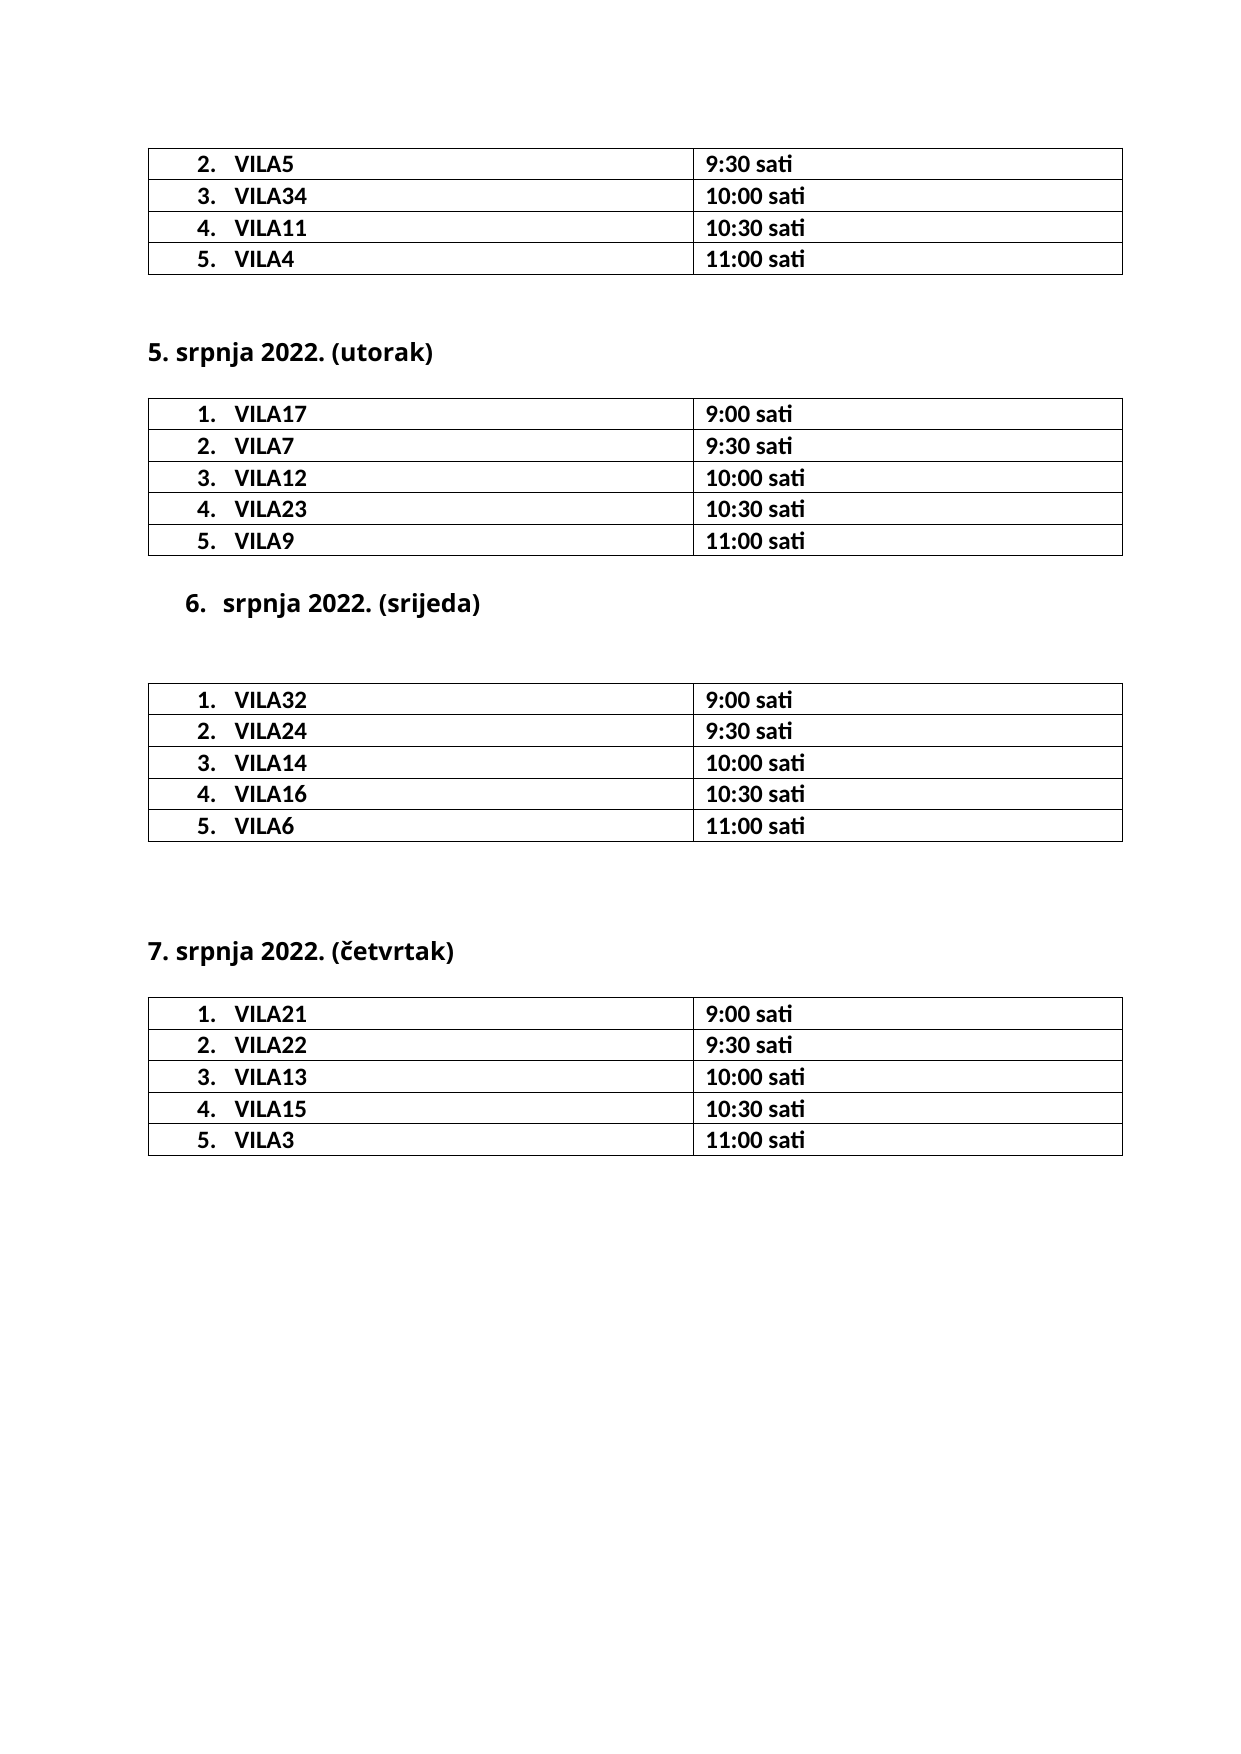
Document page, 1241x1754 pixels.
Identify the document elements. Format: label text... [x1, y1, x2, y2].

table_cell 11:00 sati [694, 243, 1122, 274]
table_cell VILA5 [149, 149, 693, 179]
table_header VILA21 [149, 998, 693, 1028]
table_header 9:00 sati [694, 684, 1122, 714]
table_cell VILA22 [149, 1030, 693, 1060]
table_cell VILA11 [149, 212, 693, 242]
table_cell VILA23 [149, 493, 693, 524]
table_cell VILA12 [149, 462, 693, 492]
table_header VILA32 [149, 684, 693, 714]
table_cell VILA14 [149, 747, 693, 777]
table_cell 11:00 sati [694, 525, 1122, 555]
table_cell VILA24 [149, 715, 693, 746]
table_cell VILA7 [149, 430, 693, 461]
table_cell 10:30 sati [694, 779, 1122, 809]
table_cell 9:30 sati [694, 715, 1122, 746]
table_cell VILA34 [149, 180, 693, 211]
table_cell 10:30 sati [694, 493, 1122, 524]
text 7. srpnja 2022. (četvrtak) [148, 934, 1093, 968]
table_cell 11:00 sati [694, 1124, 1122, 1155]
table_header VILA17 [149, 399, 693, 429]
table_cell 9:30 sati [694, 149, 1122, 179]
table_cell VILA9 [149, 525, 693, 555]
table_cell VILA4 [149, 243, 693, 274]
table_cell 10:00 sati [694, 747, 1122, 777]
list srpnja 2022. (srijeda) [185, 586, 1093, 619]
table_cell 11:00 sati [694, 810, 1122, 841]
table_cell VILA16 [149, 779, 693, 809]
table_header 9:00 sati [694, 399, 1122, 429]
table_cell 9:30 sati [694, 1030, 1122, 1060]
text 5. srpnja 2022. (utorak) [148, 334, 1093, 368]
table_cell 9:30 sati [694, 430, 1122, 461]
table_header 9:00 sati [694, 998, 1122, 1028]
table_cell 10:00 sati [694, 180, 1122, 211]
table_cell VILA15 [149, 1093, 693, 1123]
table_cell VILA13 [149, 1061, 693, 1092]
table_cell VILA6 [149, 810, 693, 841]
table_cell 10:30 sati [694, 1093, 1122, 1123]
table_cell 10:30 sati [694, 212, 1122, 242]
table_cell 10:00 sati [694, 1061, 1122, 1092]
table_cell VILA3 [149, 1124, 693, 1155]
table_cell 10:00 sati [694, 462, 1122, 492]
